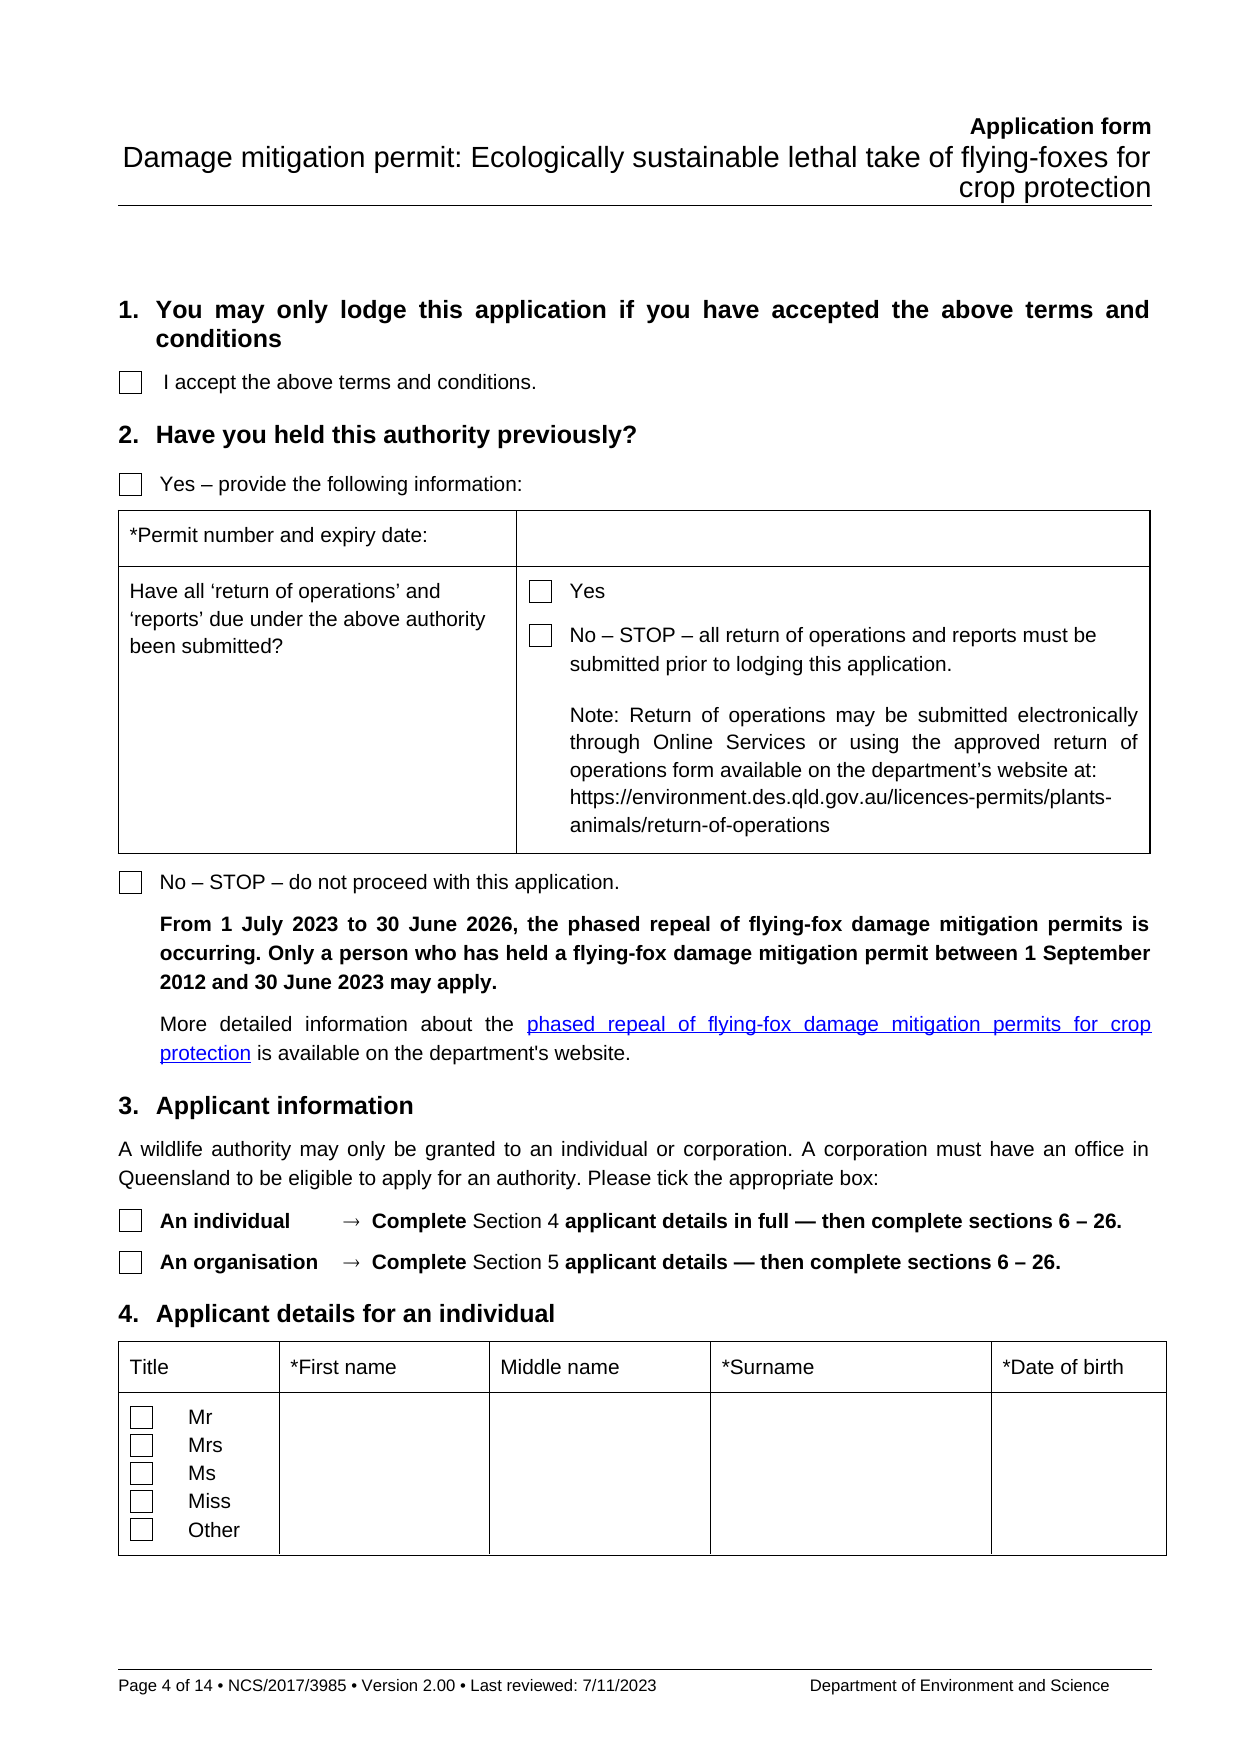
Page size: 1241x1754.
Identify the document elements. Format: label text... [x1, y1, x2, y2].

table_header [517, 511, 1149, 566]
table_header *Surname [711, 1342, 991, 1391]
text I accept the above terms and conditions. [118, 366, 1152, 395]
table_header Middle name [490, 1342, 710, 1391]
table_header *Date of birth [992, 1342, 1166, 1391]
text From 1 July 2023 to 30 June 2026, the phased repeal of flying-fox damage mitigation permits is occurring. Only a person who has held a flying-fox damage mitigation permit between 1 September 2012 and 30 June 2023 may apply. [159, 908, 1152, 995]
text More detailed information about the phased repeal of flying-fox damage mitigation permits for crop protection is available on the department's website. [159, 1008, 1152, 1066]
table_cell Yes No – STOP – all return of operations and reports must be submitted prior to lodging this application. Note: Return of operations may be submitted electronically through Online Services or using the approved return of operations form available on the department’s website at: https://environment.des.qld.gov.au/licences-permits/plants-animals/return-of-operations [517, 567, 1149, 852]
table_cell Mr Mrs Ms Miss Other [119, 1393, 279, 1554]
text No – STOP – do not proceed with this application. [118, 866, 1152, 895]
list You may only lodge this application if you have accepted the above terms and conditions [118, 295, 1152, 354]
text An individual ® Complete Section 4 applicant details in full — then complete sections 6 – 26. [118, 1203, 1152, 1233]
table_cell Have all ‘return of operations’ and ‘reports’ due under the above authority been submitted? [119, 567, 516, 852]
list Applicant details for an individual [118, 1299, 1152, 1328]
list Have you held this authority previously? [118, 420, 1152, 449]
list Applicant information [118, 1091, 1152, 1120]
table_cell [711, 1393, 991, 1554]
text A wildlife authority may only be granted to an individual or corporation. A corporation must have an office in Queensland to be eligible to apply for an authority. Please tick the appropriate box: [118, 1133, 1152, 1191]
table_header *First name [280, 1342, 489, 1391]
table_cell [490, 1393, 710, 1554]
table_cell [280, 1393, 489, 1554]
text Yes – provide the following information: [118, 468, 1152, 497]
table_cell [992, 1393, 1166, 1554]
table_header Title [119, 1342, 279, 1391]
text An organisation ® Complete Section 5 applicant details — then complete sections 6 – 26. [118, 1245, 1152, 1274]
table_header *Permit number and expiry date: [119, 511, 516, 566]
